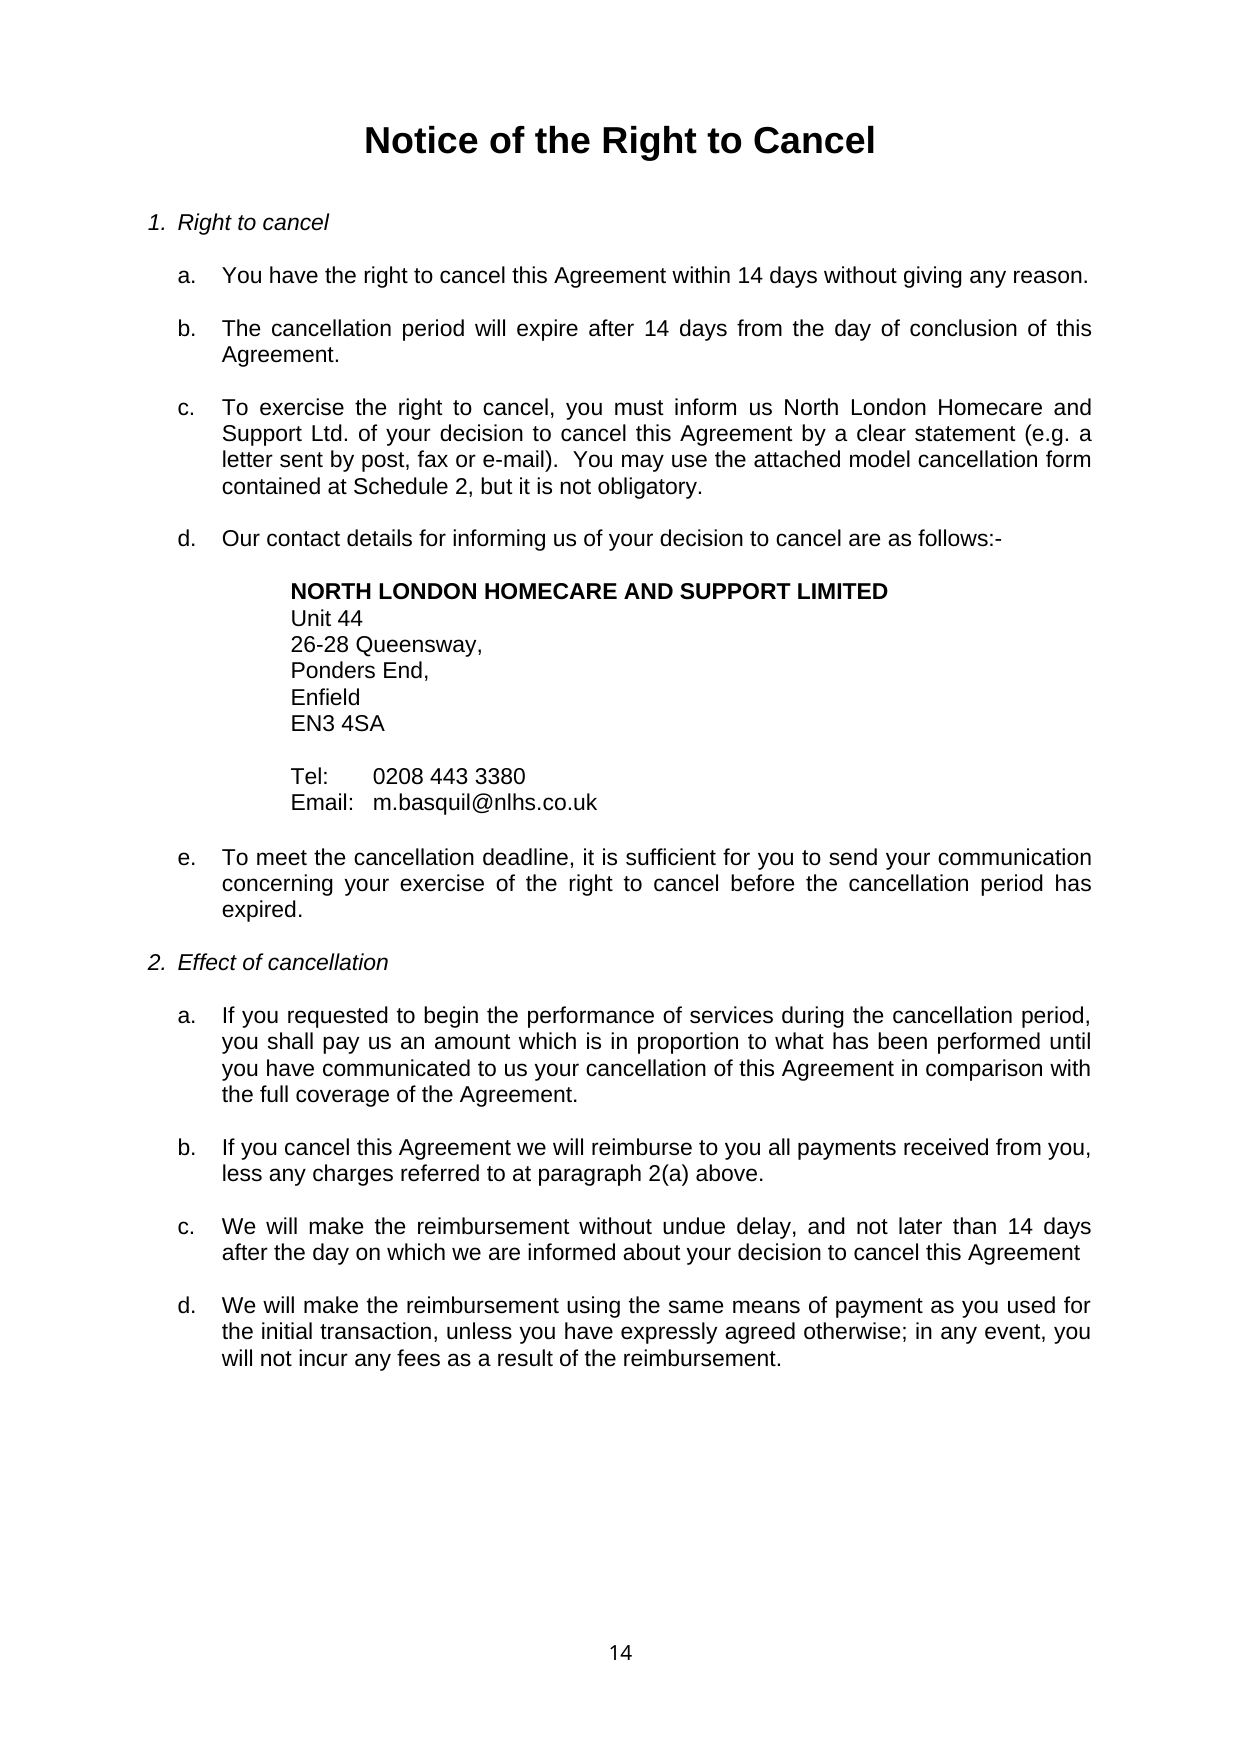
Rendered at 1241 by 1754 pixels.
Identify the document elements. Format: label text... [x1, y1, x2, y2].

list To exercise the right to cancel, you must inform us North London Homecare and Support Ltd. of your decision to cancel this Agreement by a clear statement (e.g. a letter sent by post, fax or e-mail). You may use the attached model cancellation form contained at Schedule 2, but it is not obligatory. [177, 394, 1092, 499]
text NORTH LONDON HOMECARE AND SUPPORT LIMITED [219, 578, 1092, 604]
text Enfield [219, 683, 1092, 710]
subtitle Notice of the Right to Cancel [148, 118, 1092, 161]
list If you cancel this Agreement we will reimburse to you all payments received from you, less any charges referred to at paragraph 2(a) above. [177, 1134, 1092, 1186]
text Tel: 0208 443 3380 [223, 763, 1092, 789]
list We will make the reimbursement without undue delay, and not later than 14 days after the day on which we are informed about your decision to cancel this Agreement [177, 1213, 1092, 1265]
text 26-28 Queensway, [219, 631, 1092, 657]
list Effect of cancellation [148, 949, 1092, 976]
list Right to cancel [148, 209, 1092, 236]
text Email: m.basquil@nlhs.co.uk [223, 789, 1092, 815]
text Ponders End, [219, 657, 1092, 683]
list You have the right to cancel this Agreement within 14 days without giving any reason. [177, 262, 1092, 288]
text Unit 44 [219, 604, 1092, 631]
list We will make the reimbursement using the same means of payment as you used for the initial transaction, unless you have expressly agreed otherwise; in any event, you will not incur any fees as a result of the reimbursement. [177, 1292, 1092, 1371]
text EN3 4SA [219, 710, 1092, 736]
list If you requested to begin the performance of services during the cancellation period, you shall pay us an amount which is in proportion to what has been performed until you have communicated to us your cancellation of this Agreement in comparison with the full coverage of the Agreement. [177, 1002, 1092, 1107]
list Our contact details for informing us of your decision to cancel are as follows:- [177, 525, 1092, 552]
list To meet the cancellation deadline, it is sufficient for you to send your communication concerning your exercise of the right to cancel before the cancellation period has expired. [177, 844, 1092, 923]
list The cancellation period will expire after 14 days from the day of conclusion of this Agreement. [177, 314, 1092, 367]
